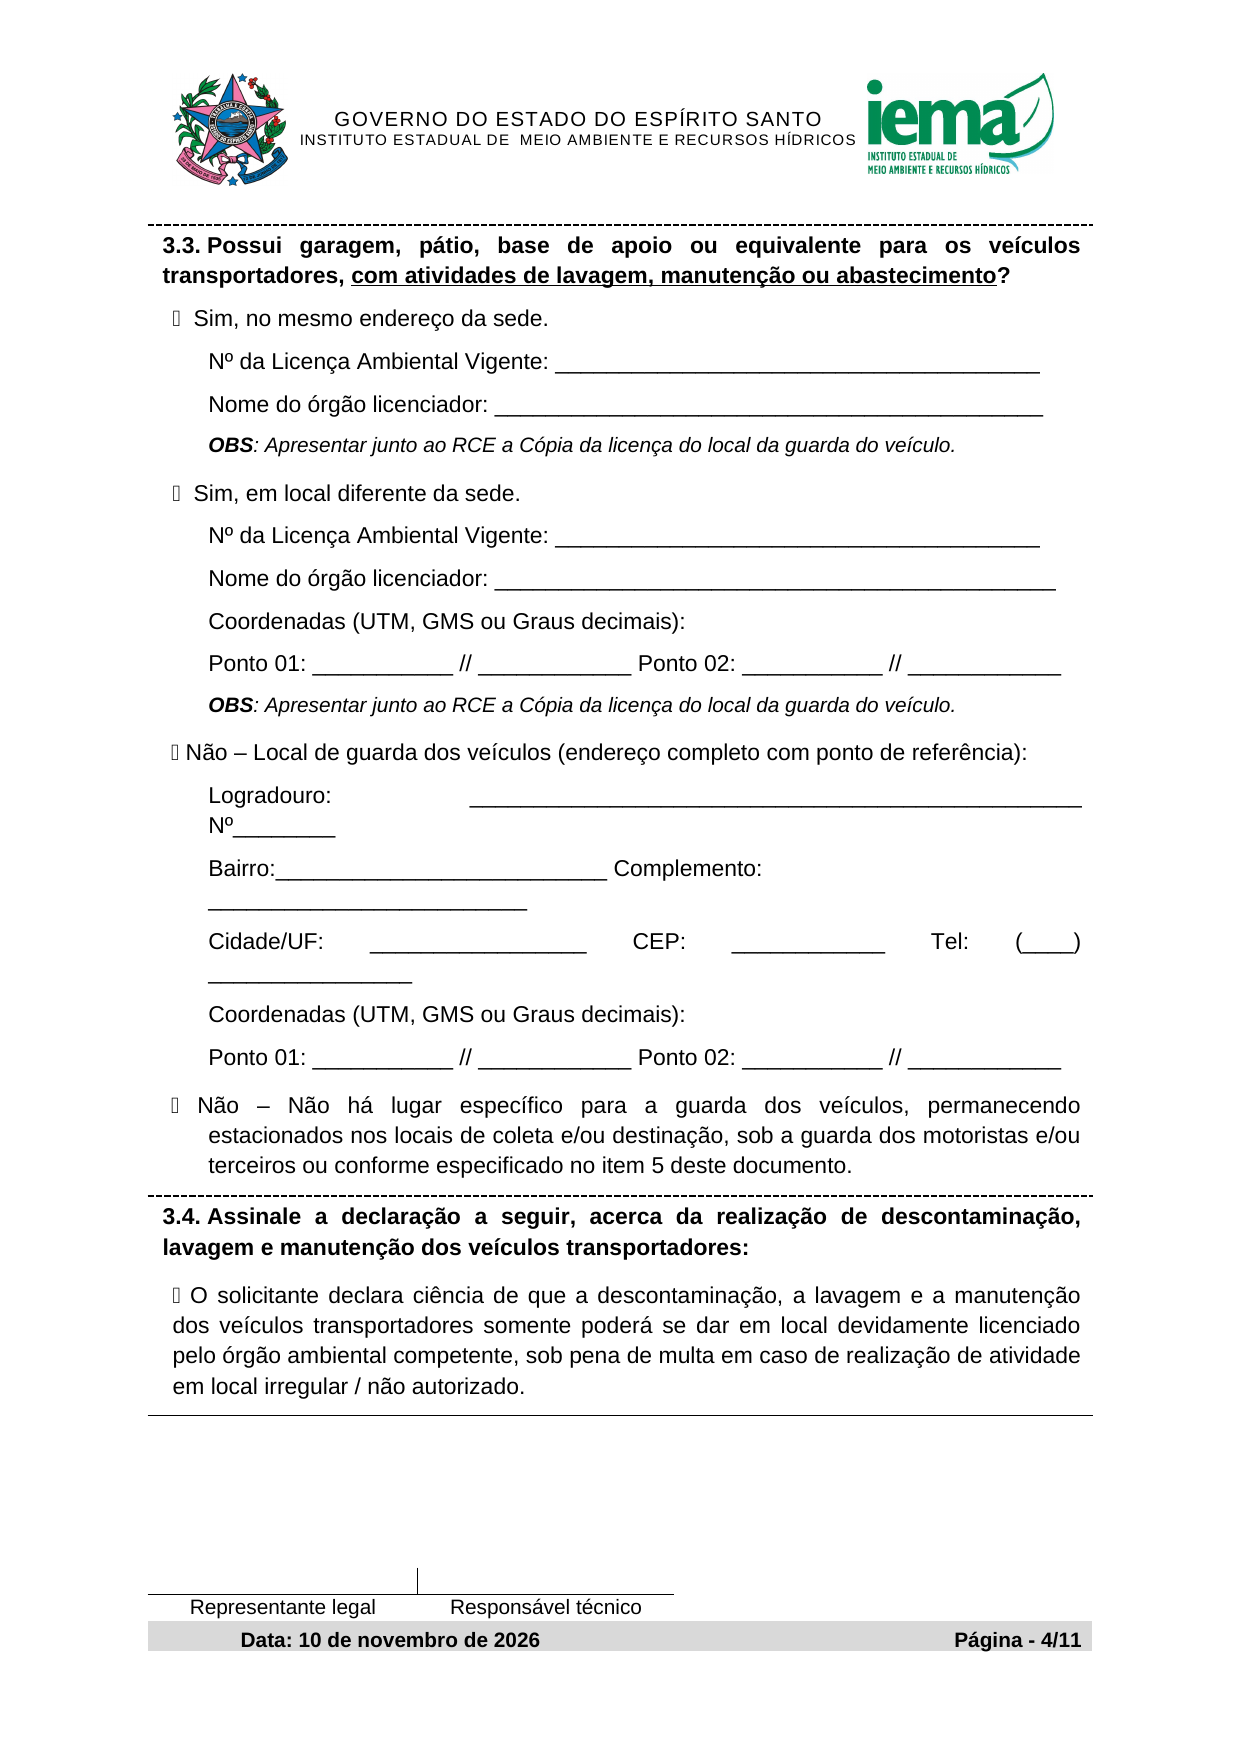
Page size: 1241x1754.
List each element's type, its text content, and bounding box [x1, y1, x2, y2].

table_cell Possui garagem, pátio, base de apoio ou equivalente para os veículos transportadores, com atividades de lavagem, manutenção ou abastecimento? Sim, no mesmo endereço da sede. Nº da Licença Ambiental Vigente: ______________________________________ Nome do órgão licenciador: ___________________________________________ OBS: Apresentar junto ao RCE a Cópia da licença do local da guarda do veículo. [148, 224, 1092, 473]
table_cell Não – Local de guarda dos veículos (endereço completo com ponto de referência): Logradouro: ________________________________________________ Nº________ Bairro:__________________________ Complemento: _________________________ Cidade/UF: _________________ CEP: ____________ Tel: (____) ________________ Coordenadas (UTM, GMS ou Graus decimais): Ponto 01: ___________ // ____________ Ponto 02: ___________ // ____________ [148, 733, 1092, 1086]
table_cell Não – Não há lugar específico para a guarda dos veículos, permanecendo estacionados nos locais de coleta e/ou destinação, sob a guarda dos motoristas e/ou terceiros ou conforme especificado no item 5 deste documento. [148, 1086, 1092, 1195]
table_cell O solicitante declara ciência de que a descontaminação, a lavagem e a manutenção dos veículos transportadores somente poderá se dar em local devidamente licenciado pelo órgão ambiental competente, sob pena de multa em caso de realização de atividade em local irregular / não autorizado. [148, 1276, 1092, 1415]
table_cell Sim, em local diferente da sede. Nº da Licença Ambiental Vigente: ______________________________________ Nome do órgão licenciador: ____________________________________________ Coordenadas (UTM, GMS ou Graus decimais): Ponto 01: ___________ // ____________ Ponto 02: ___________ // ____________ OBS: Apresentar junto ao RCE a Cópia da licença do local da guarda do veículo. [148, 473, 1092, 733]
table_cell Assinale a declaração a seguir, acerca da realização de descontaminação, lavagem e manutenção dos veículos transportadores: [148, 1195, 1092, 1276]
